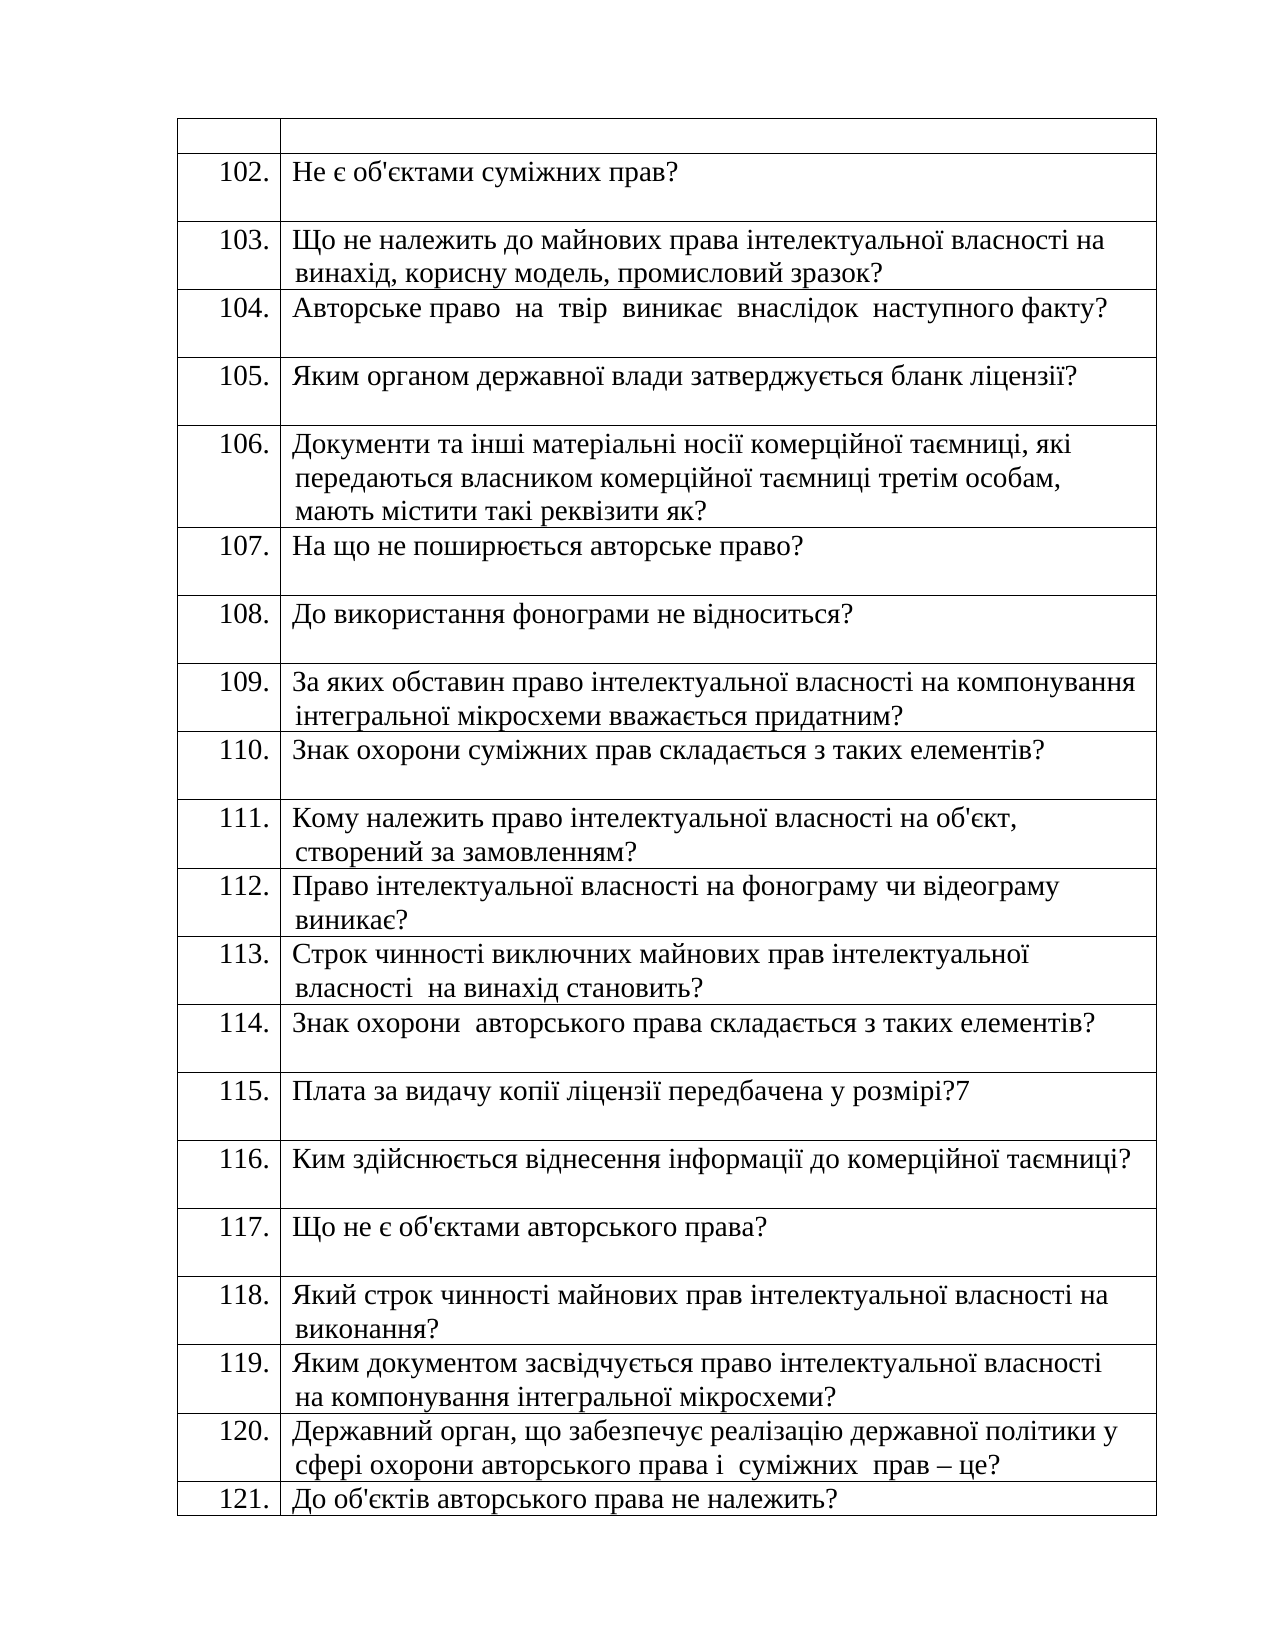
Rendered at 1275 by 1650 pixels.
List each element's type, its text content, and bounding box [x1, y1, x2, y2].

table_cell [178, 1345, 280, 1412]
table_cell [178, 732, 280, 799]
table_cell [178, 1209, 280, 1276]
table_cell Знак охорони суміжних прав складається з таких елементів? [281, 732, 1156, 799]
table_cell Ким здійснюється віднесення інформації до комерційної таємниці? [281, 1141, 1156, 1208]
table_cell [178, 119, 280, 153]
table_cell [178, 222, 280, 289]
table_cell За яких обставин право інтелектуальної власності на компонування інтегральної мікросхеми вважається придатним? [281, 664, 1156, 731]
table_cell [178, 154, 280, 221]
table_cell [281, 119, 1156, 153]
table_cell Плата за видачу копії ліцензії передбачена у розмірі?7 [281, 1073, 1156, 1140]
table_cell [178, 596, 280, 663]
table_cell Не є об'єктами суміжних прав? [281, 154, 1156, 221]
table_cell [178, 290, 280, 357]
table_cell [178, 1414, 280, 1481]
table_cell [178, 1073, 280, 1140]
table_cell Який строк чинності майнових прав інтелектуальної власності на виконання? [281, 1277, 1156, 1344]
table_cell На що не поширюється авторське право? [281, 528, 1156, 595]
table_cell Знак охорони авторського права складається з таких елементів? [281, 1005, 1156, 1072]
table_cell [178, 528, 280, 595]
table_cell [178, 1482, 280, 1515]
table_cell Документи та інші матеріальні носії комерційної таємниці, які передаються власником комерційної таємниці третім особам, мають містити такі реквізити як? [281, 426, 1156, 527]
table_cell [178, 1277, 280, 1344]
table_cell [178, 869, 280, 936]
table_cell [178, 937, 280, 1004]
table_cell Авторське право на твір виникає внаслідок наступного факту? [281, 290, 1156, 357]
table_cell До використання фонограми не відноситься? [281, 596, 1156, 663]
table_cell [178, 358, 280, 425]
table_cell [178, 426, 280, 527]
table_cell [178, 800, 280, 867]
table_cell Що не належить до майнових права інтелектуальної власності на винахід, корисну модель, промисловий зразок? [281, 222, 1156, 289]
table_cell Яким органом державної влади затверджується бланк ліцензії? [281, 358, 1156, 425]
table_cell Право інтелектуальної власності на фонограму чи відеограму виникає? [281, 869, 1156, 936]
table_cell Державний орган, що забезпечує реалізацію державної політики у сфері охорони авторського права і суміжних прав – це? [281, 1414, 1156, 1481]
table_cell [178, 1005, 280, 1072]
table_cell Кому належить право інтелектуальної власності на об'єкт, створений за замовленням? [281, 800, 1156, 867]
table_cell Строк чинності виключних майнових прав інтелектуальної власності на винахід становить? [281, 937, 1156, 1004]
table_cell Що не є об'єктами авторського права? [281, 1209, 1156, 1276]
table_cell [178, 1141, 280, 1208]
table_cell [281, 1482, 1156, 1515]
table_cell [178, 664, 280, 731]
table_cell Яким документом засвідчується право інтелектуальної власності на компонування інтегральної мікросхеми? [281, 1345, 1156, 1412]
